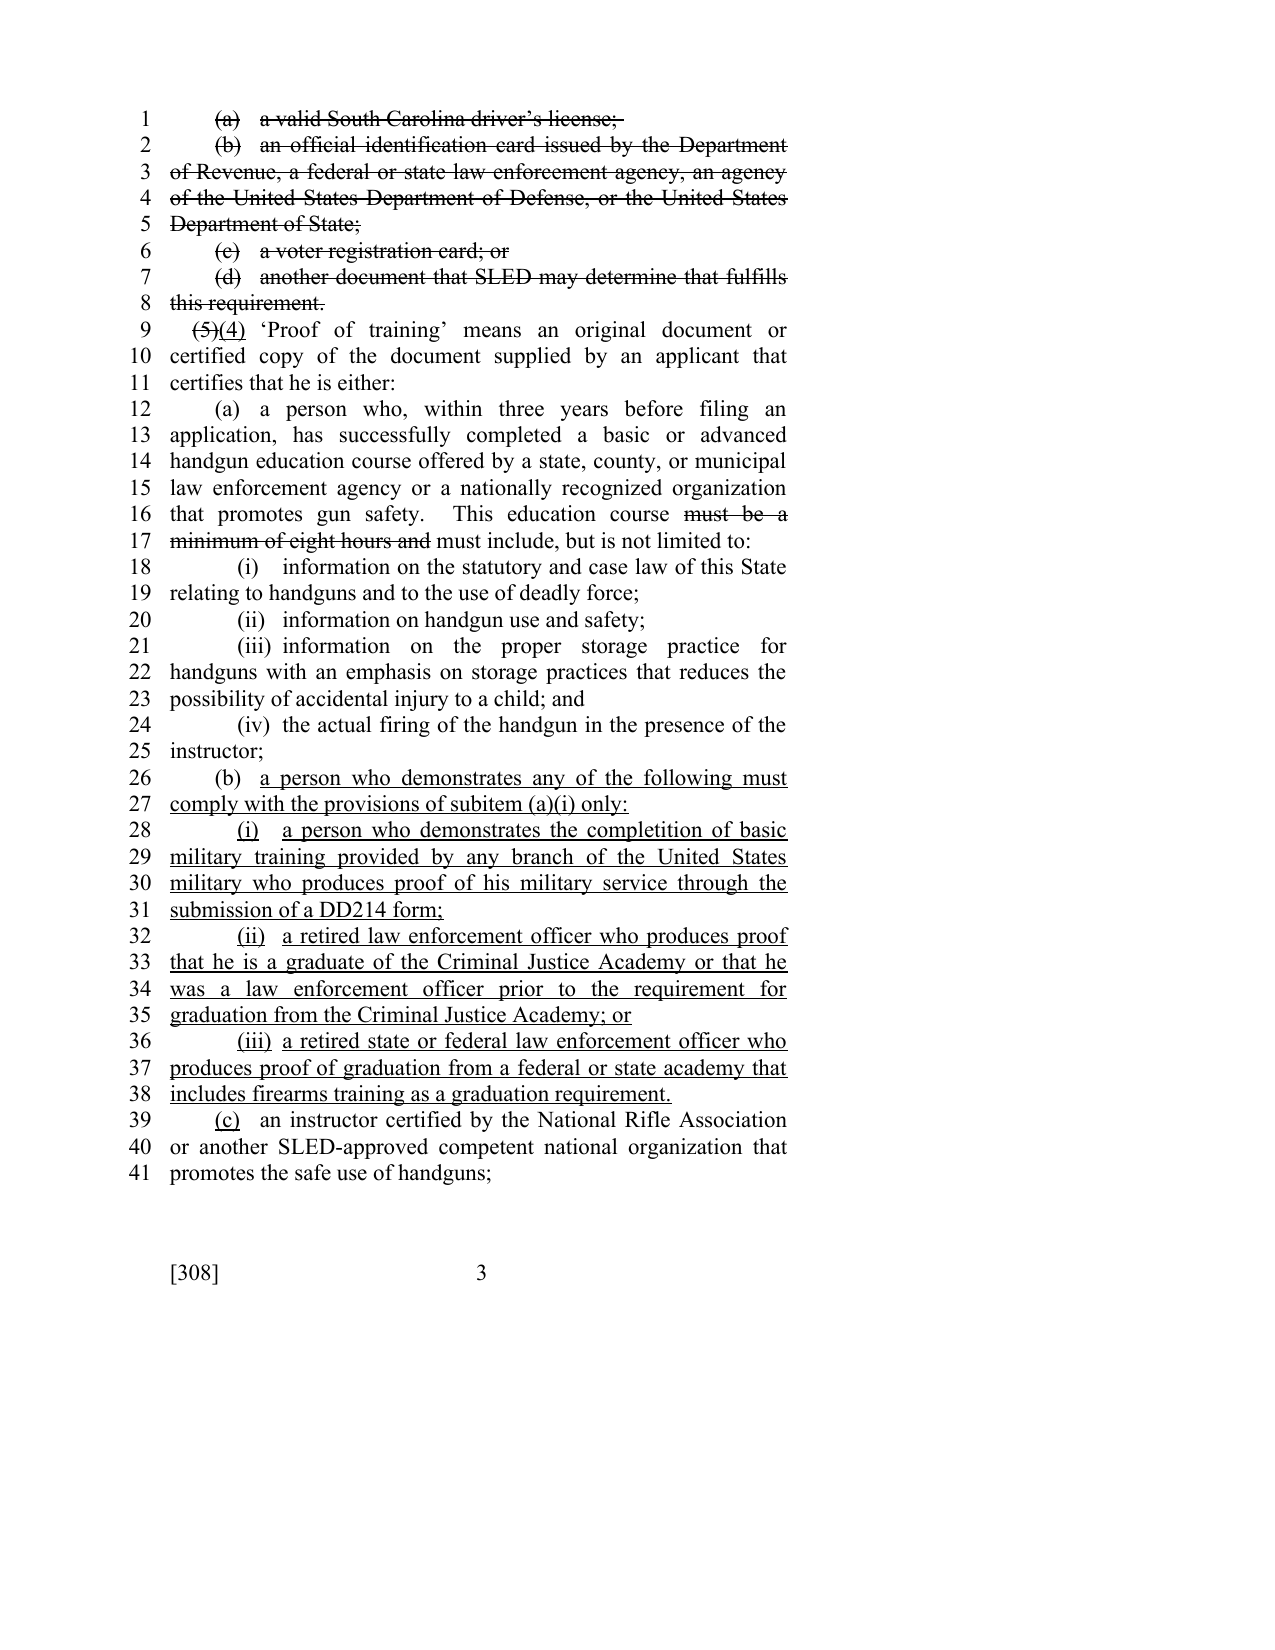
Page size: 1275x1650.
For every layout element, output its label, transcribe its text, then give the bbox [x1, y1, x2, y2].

text (ii) a retired law enforcement officer who produces proof that he is a graduate of the Criminal Justice Academy or that he was a law enforcement officer prior to the requirement for graduation from the Criminal Justice Academy; or [169, 922, 787, 971]
text (c) an instructor certified by the National Rifle Association or another SLED-approved competent national organization that promotes the safe use of handguns; [169, 1106, 787, 1186]
text (iv) the actual firing of the handgun in the presence of the instructor; [169, 711, 787, 764]
text (i) information on the statutory and case law of this State relating to handguns and to the use of deadly force; [169, 553, 787, 606]
text (iii) a retired state or federal law enforcement officer who produces proof of graduation from a federal or state academy that includes firearms training as a graduation requirement. [169, 1078, 787, 1106]
text (b) an official identification card issued by the Department of Revenue, a federal or state law enforcement agency, an agency of the United States Department of Defense, or the United States Department of State; [169, 199, 787, 237]
text (b) an official identification card issued by the Department of Revenue, a federal or state law enforcement agency, an agency of the United States Department of Defense, or the United States Department of State; [169, 131, 787, 172]
text (a) a valid South Carolina driver’s license; [169, 105, 787, 131]
text (ii) information on handgun use and safety; [169, 606, 787, 632]
text (b) a person who demonstrates any of the following must comply with the provisions of subitem (a)(i) only: [169, 764, 787, 817]
text (iii) information on the proper storage practice for handguns with an emphasis on storage practices that reduces the possibility of accidental injury to a child; and [169, 632, 787, 711]
text (i) a person who demonstrates the completition of basic military training provided by any branch of the United States military who produces proof of his military service through the submission of a DD214 form; [169, 817, 787, 866]
text (b) an official identification card issued by the Department of Revenue, a federal or state law enforcement agency, an agency of the United States Department of Defense, or the United States Department of State; [169, 173, 787, 198]
text (a) a person who, within three years before filing an application, has successfully completed a basic or advanced handgun education course offered by a state, county, or municipal law enforcement agency or a nationally recognized organization that promotes gun safety. This education course must be a minimum of eight hours and must include, but is not limited to: [169, 395, 787, 553]
text (i) a person who demonstrates the completition of basic military training provided by any branch of the United States military who produces proof of his military service through the submission of a DD214 form; [169, 893, 787, 922]
text (i) a person who demonstrates the completition of basic military training provided by any branch of the United States military who produces proof of his military service through the submission of a DD214 form; [169, 867, 787, 892]
text (ii) a retired law enforcement officer who produces proof that he is a graduate of the Criminal Justice Academy or that he was a law enforcement officer prior to the requirement for graduation from the Criminal Justice Academy; or [169, 972, 787, 998]
text (5)(4) ‘Proof of training’ means an original document or certified copy of the document supplied by an applicant that certifies that he is either: [169, 316, 787, 395]
text (c) a voter registration card; or [169, 237, 787, 263]
text (ii) a retired law enforcement officer who produces proof that he is a graduate of the Criminal Justice Academy or that he was a law enforcement officer prior to the requirement for graduation from the Criminal Justice Academy; or [169, 999, 787, 1027]
text (d) another document that SLED may determine that fulfills this requirement. [169, 263, 787, 316]
text (iii) a retired state or federal law enforcement officer who produces proof of graduation from a federal or state academy that includes firearms training as a graduation requirement. [169, 1027, 787, 1077]
